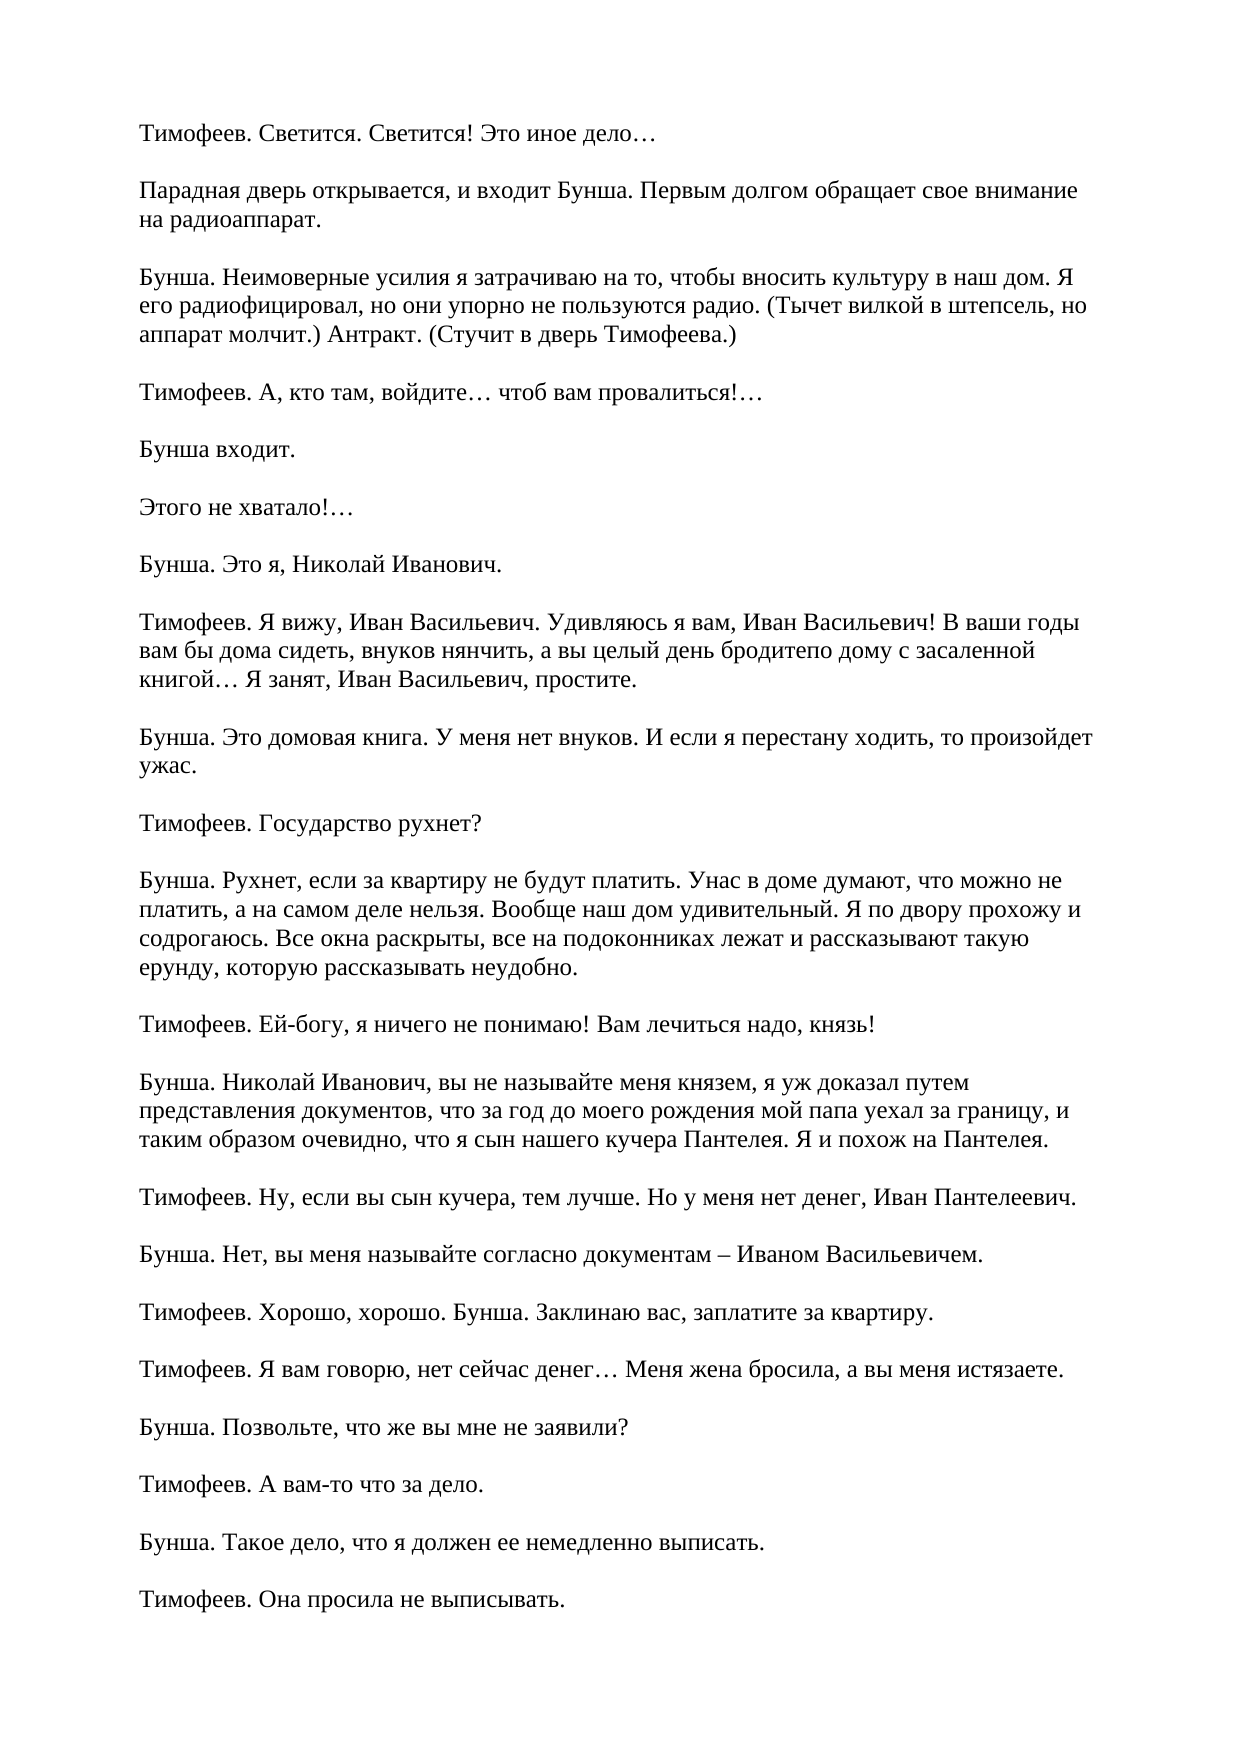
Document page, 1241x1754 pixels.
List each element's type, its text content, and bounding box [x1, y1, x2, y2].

text Бунша. Это домовая книга. У меня нет внуков. И если я перестану ходить, то произойдет ужас. [139, 722, 1101, 779]
text Тимофеев. Я вижу, Иван Васильевич. Удивляюсь я вам, Иван Васильевич! В ваши годы вам бы дома сидеть, внуков нянчить, а вы целый день бродитепо дому с засаленной книгой… Я занят, Иван Васильевич, простите. [139, 607, 1101, 693]
text Тимофеев. А, кто там, войдите… чтоб вам провалиться!… [139, 377, 1101, 406]
text Бунша входит. [139, 434, 1101, 463]
text Тимофеев. Она просила не выписывать. [139, 1584, 1101, 1613]
text Бунша. Такое дело, что я должен ее немедленно выписать. [139, 1527, 1101, 1556]
text Тимофеев. Хорошо, хорошо. Бунша. Заклинаю вас, заплатите за квартиру. [139, 1297, 1101, 1326]
text Тимофеев. Государство рухнет? [139, 808, 1101, 837]
text Бунша. Николай Иванович, вы не называйте меня князем, я уж доказал путем представления документов, что за год до моего рождения мой папа уехал за границу, и таким образом очевидно, что я сын нашего кучера Пантелея. Я и похож на Пантелея. [139, 1067, 1101, 1153]
text Бунша. Рухнет, если за квартиру не будут платить. Унас в доме думают, что можно не платить, а на самом деле нельзя. Вообще наш дом удивительный. Я по двору прохожу и содрогаюсь. Все окна раскрыты, все на подоконниках лежат и рассказывают такую ерунду, которую рассказывать неудобно. [139, 866, 1101, 981]
text Бунша. Нет, вы меня называйте согласно документам – Иваном Васильевичем. [139, 1239, 1101, 1268]
text Бунша. Позвольте, что же вы мне не заявили? [139, 1412, 1101, 1441]
text Парадная дверь открывается, и входит Бунша. Первым долгом обращает свое внимание на радиоаппарат. [139, 176, 1101, 233]
text Тимофеев. Ей-богу, я ничего не понимаю! Вам лечиться надо, князь! [139, 1009, 1101, 1038]
text Тимофеев. Ну, если вы сын кучера, тем лучше. Но у меня нет денег, Иван Пантелеевич. [139, 1182, 1101, 1211]
text Бунша. Неимоверные усилия я затрачиваю на то, чтобы вносить культуру в наш дом. Я его радиофицировал, но они упорно не пользуются радио. (Тычет вилкой в штепсель, но аппарат молчит.) Антракт. (Стучит в дверь Тимофеева.) [139, 262, 1101, 348]
text Тимофеев. Я вам говорю, нет сейчас денег… Меня жена бросила, а вы меня истязаете. [139, 1354, 1101, 1383]
text Тимофеев. Светится. Светится! Это иное дело… [139, 118, 1101, 147]
text Бунша. Это я, Николай Иванович. [139, 549, 1101, 578]
text Тимофеев. А вам-то что за дело. [139, 1469, 1101, 1498]
text Этого не хватало!… [139, 492, 1101, 521]
